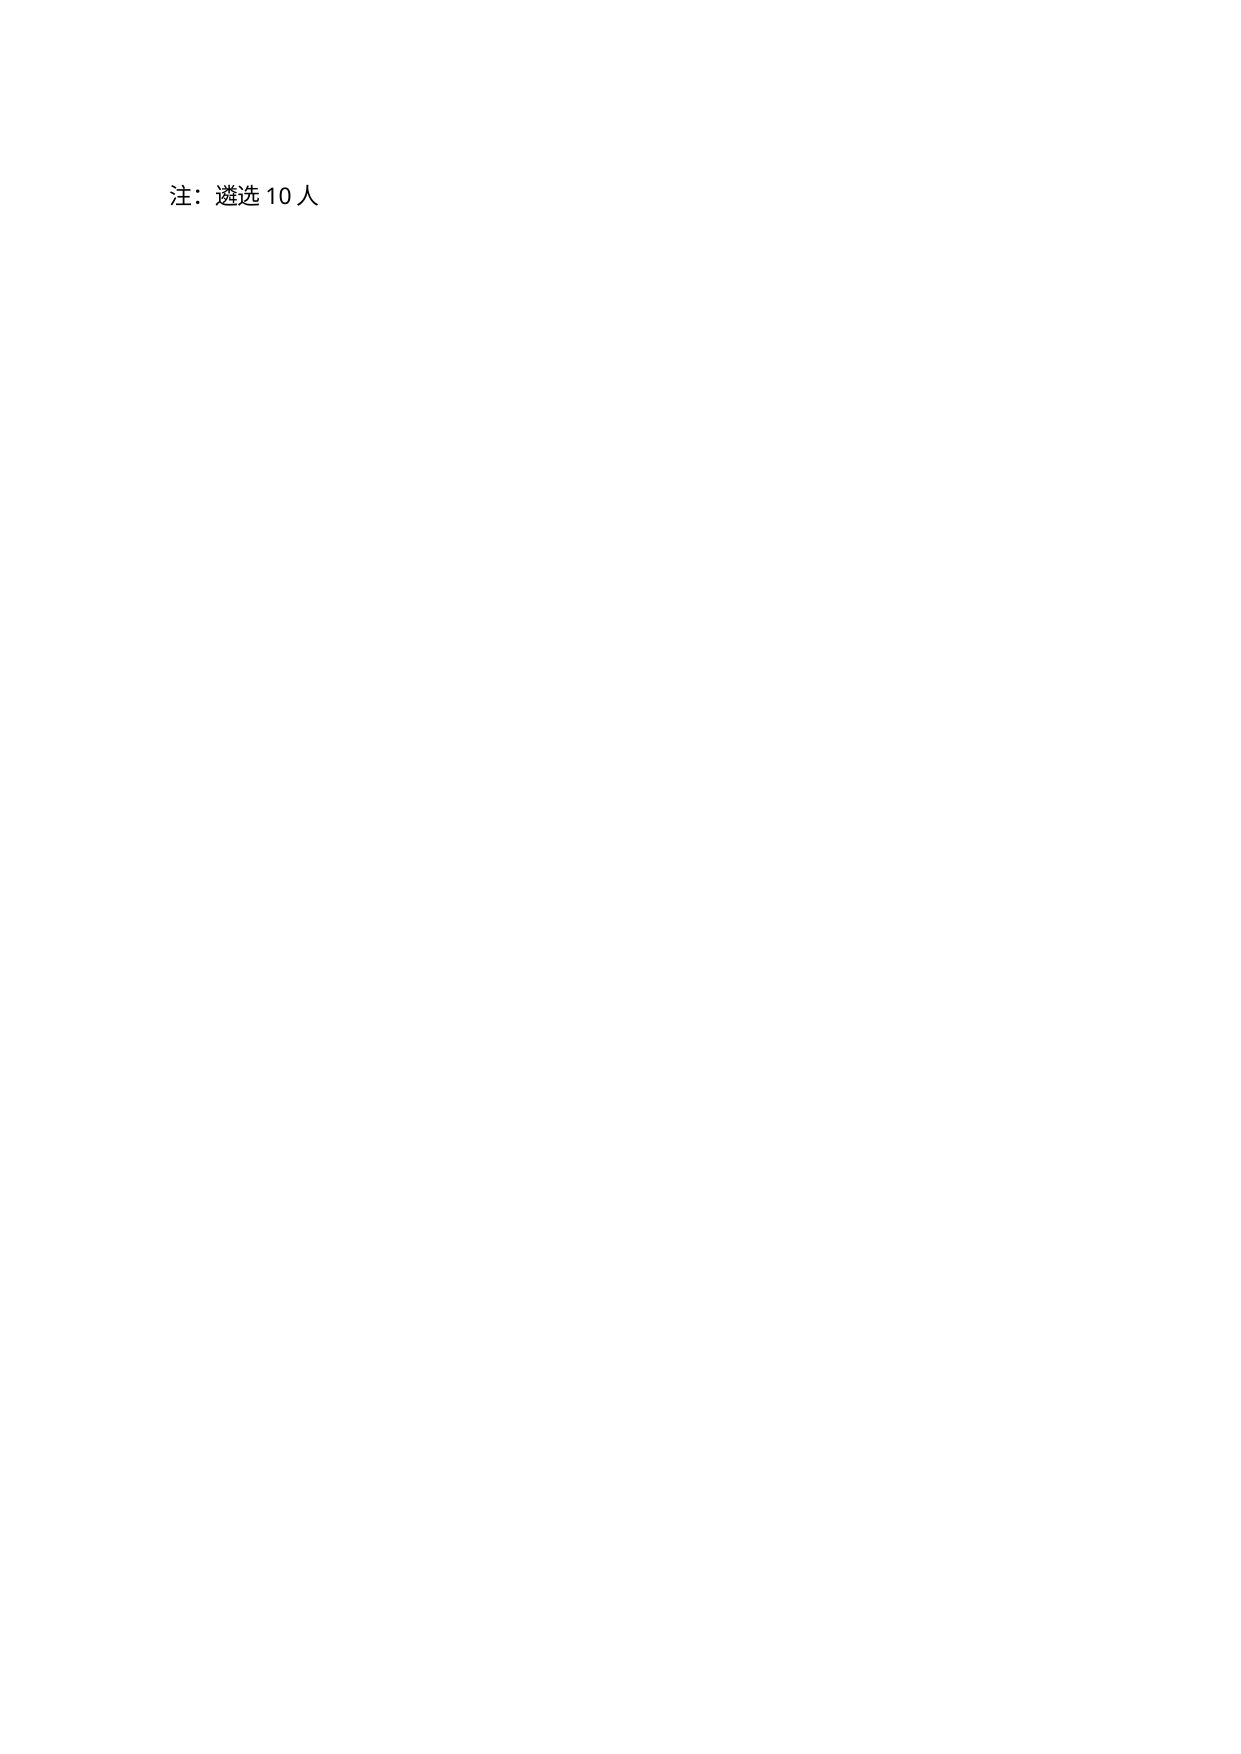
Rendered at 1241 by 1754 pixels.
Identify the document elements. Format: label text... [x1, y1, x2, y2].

table_cell 注：遴选10人 [158, 160, 1240, 227]
